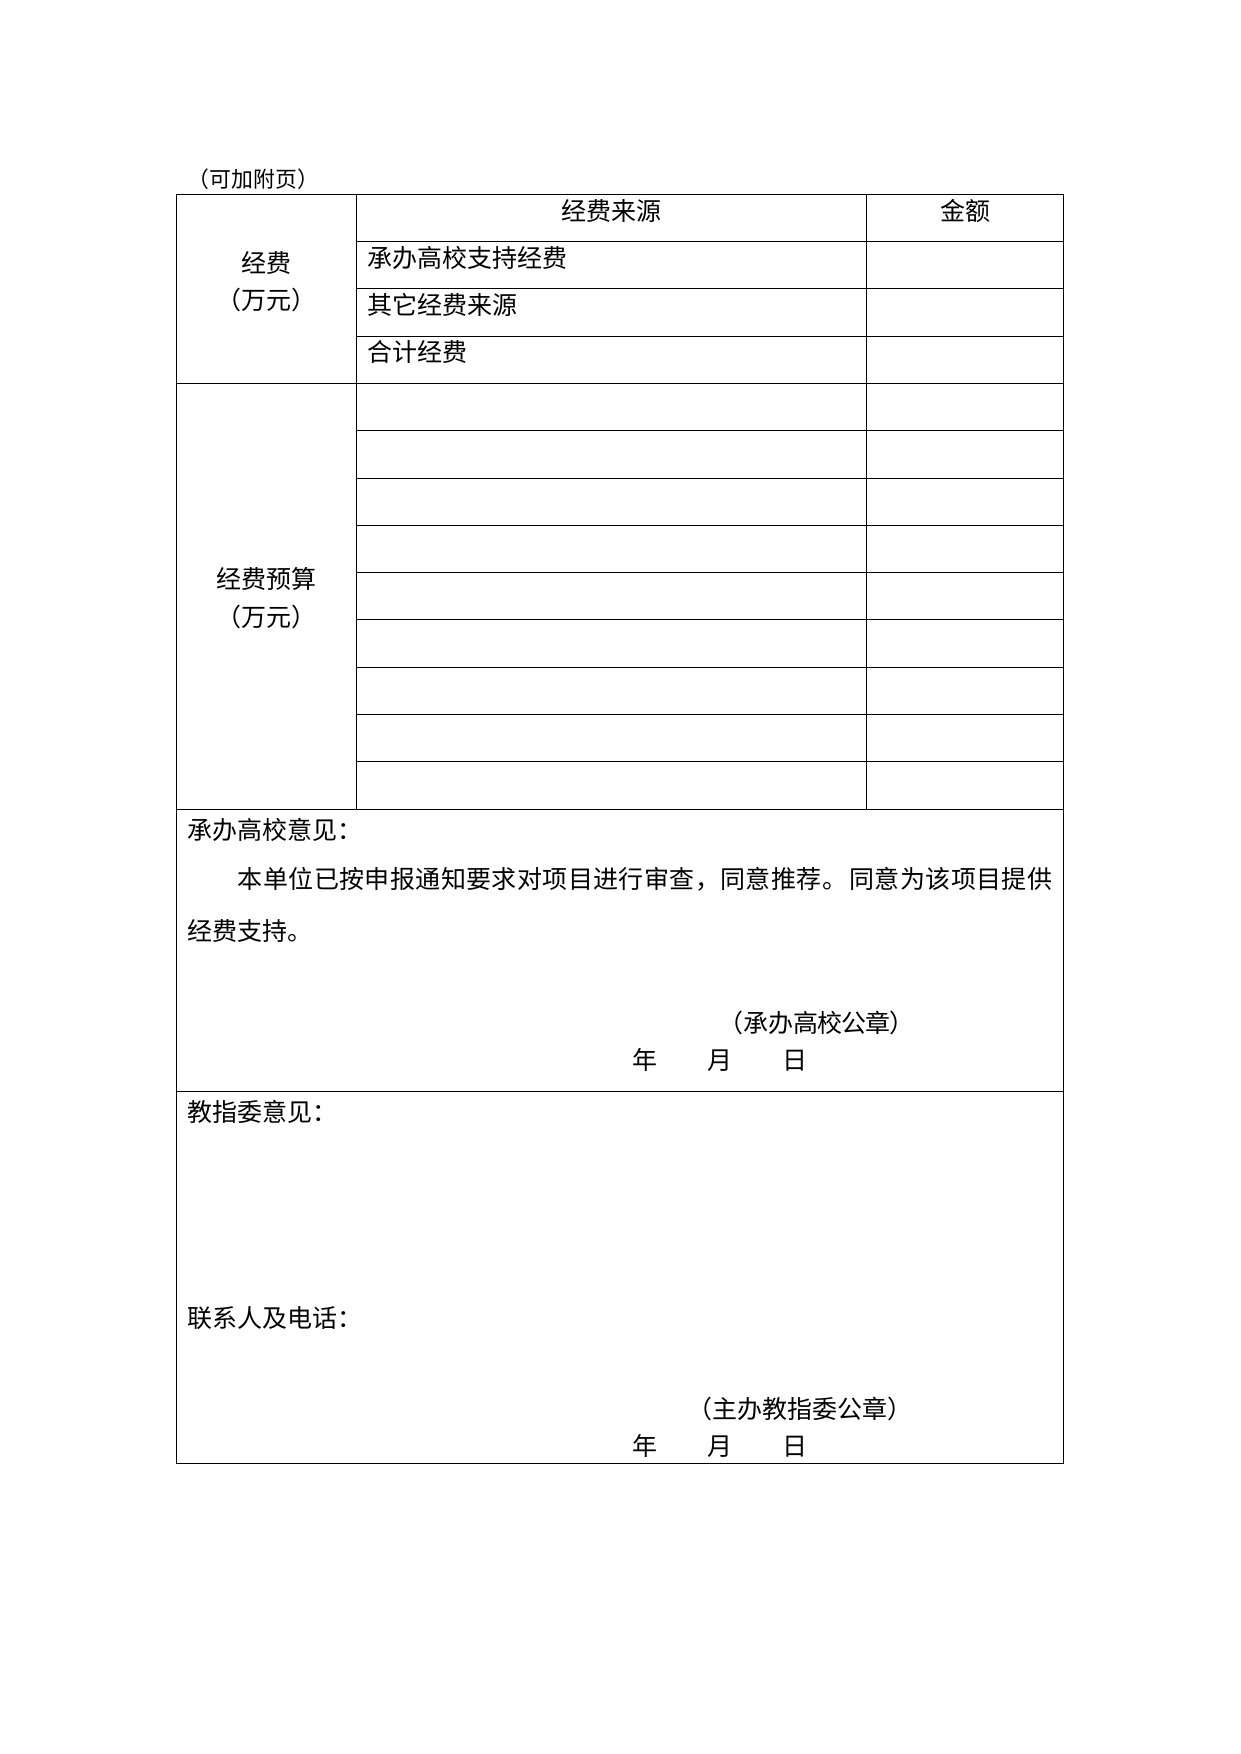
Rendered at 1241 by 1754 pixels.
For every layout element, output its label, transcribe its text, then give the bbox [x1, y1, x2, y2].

table_cell 承办高校意见： 本单位已按申报通知要求对项目进行审查，同意推荐。同意为该项目提供经费支持。 （承办高校公章） 年 月 日 [177, 810, 1063, 1091]
table_cell [867, 715, 1063, 761]
table_cell [867, 384, 1063, 430]
table_cell [867, 479, 1063, 525]
table_header 经费来源 [357, 195, 866, 241]
table_cell [867, 526, 1063, 572]
table_cell [867, 289, 1063, 336]
table_cell [867, 762, 1063, 808]
table_cell [867, 242, 1063, 288]
table_cell [357, 715, 866, 761]
table_cell 经费预算 （万元） [177, 384, 356, 808]
table_cell [867, 431, 1063, 477]
table_header 金额 [867, 195, 1063, 241]
table_cell [357, 384, 866, 430]
table_cell [357, 620, 866, 667]
text （可加附页） [187, 162, 1053, 194]
table_cell [867, 337, 1063, 383]
table_cell 合计经费 [357, 337, 866, 383]
table_cell [357, 479, 866, 525]
table_cell [867, 668, 1063, 714]
table_cell [357, 668, 866, 714]
table_header 经费 （万元） [177, 195, 356, 383]
table_cell 其它经费来源 [357, 289, 866, 336]
table_cell 承办高校支持经费 [357, 242, 866, 288]
table_cell [357, 762, 866, 808]
table_cell [867, 573, 1063, 619]
table_cell [357, 573, 866, 619]
table_cell [357, 431, 866, 477]
table_cell [867, 620, 1063, 667]
table_cell [357, 526, 866, 572]
table_cell 教指委意见： 联系人及电话： （主办教指委公章） 年 月 日 [177, 1092, 1063, 1463]
